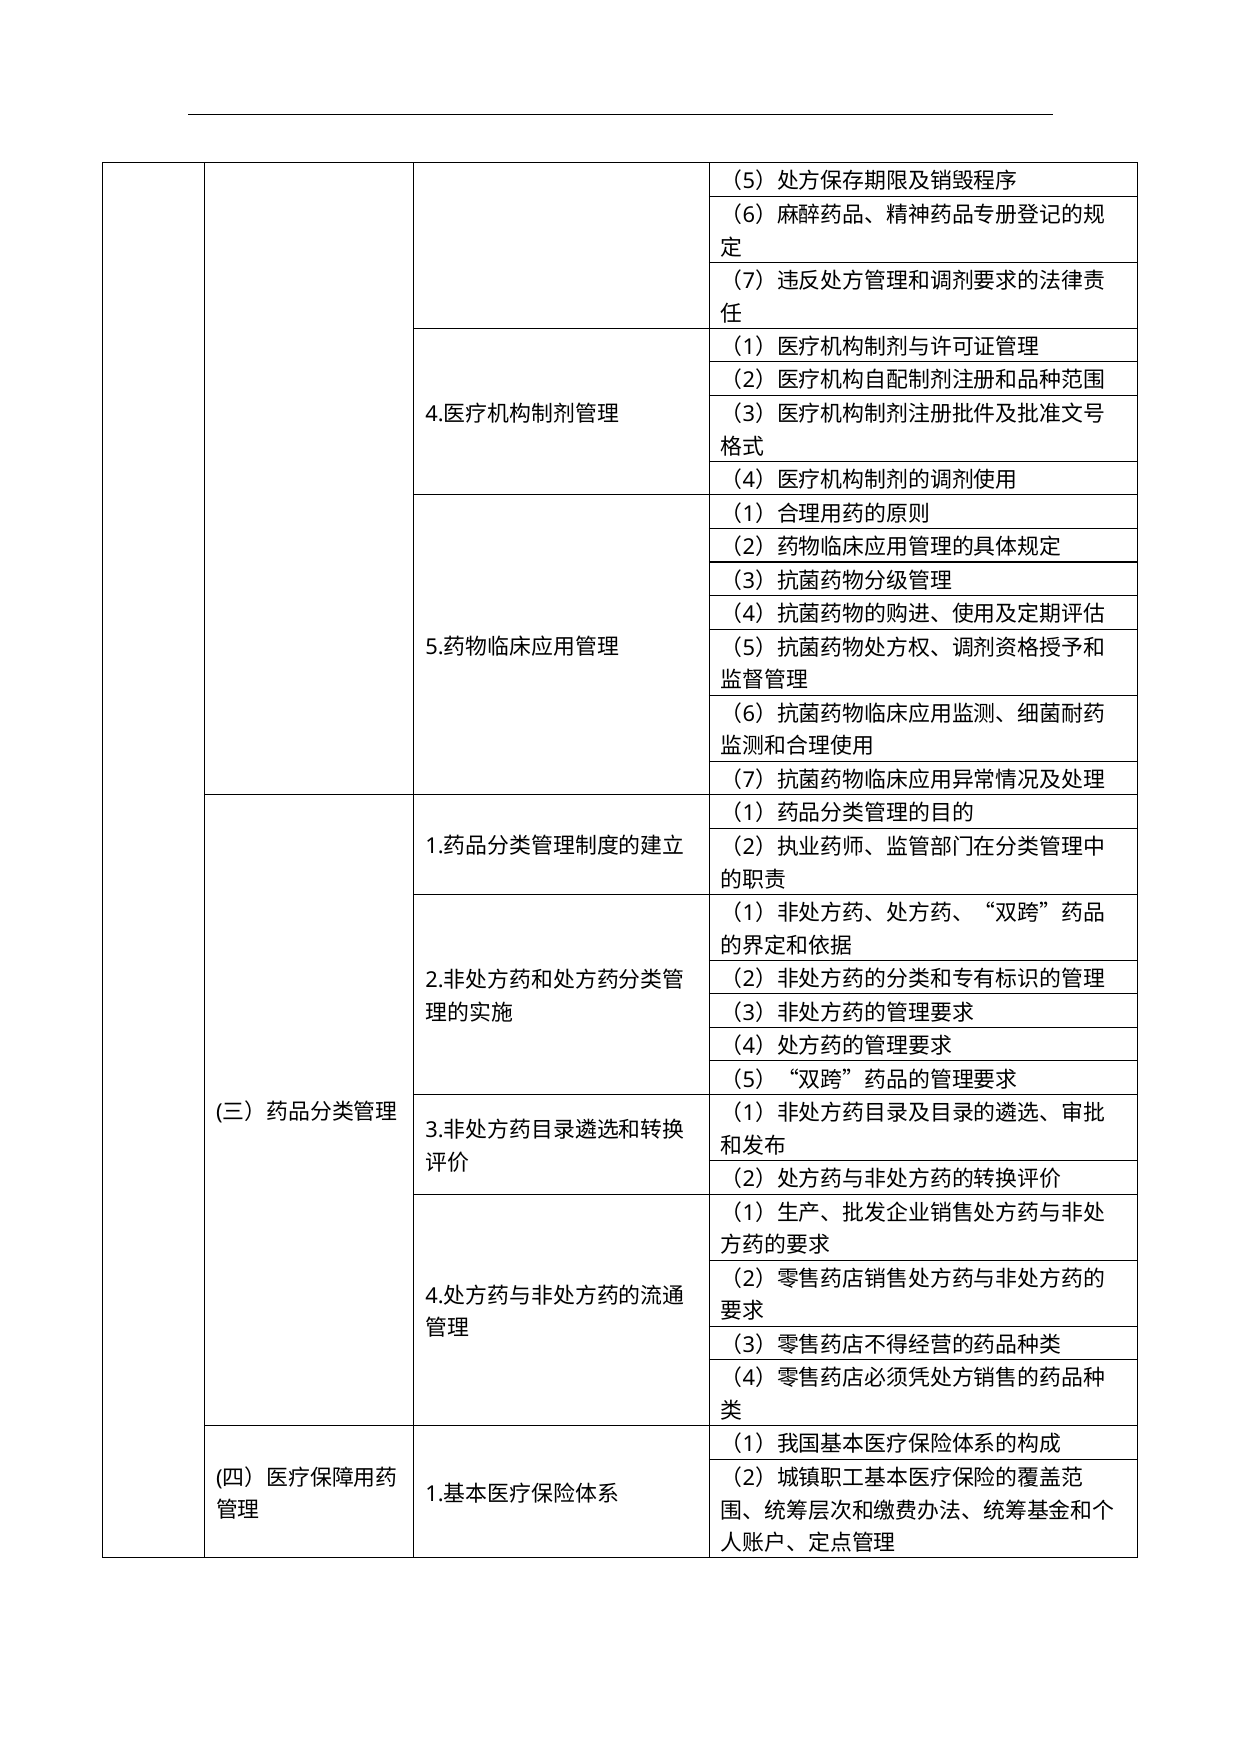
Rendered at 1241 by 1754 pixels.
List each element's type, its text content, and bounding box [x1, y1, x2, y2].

table_cell （1）非处方药、处方药、“双跨”药品的界定和依据 [710, 895, 1137, 960]
table_cell （2）零售药店销售处方药与非处方药的要求 [710, 1261, 1137, 1326]
table_cell 2.非处方药和处方药分类管理的实施 [414, 895, 709, 1094]
table_cell （4）医疗机构制剂的调剂使用 [710, 462, 1137, 494]
table_cell （6）麻醉药品、精神药品专册登记的规定 [710, 197, 1137, 262]
table_cell 4.处方药与非处方药的流通管理 [414, 1195, 709, 1425]
table_cell （1）非处方药目录及目录的遴选、审批和发布 [710, 1095, 1137, 1160]
table_cell （1）医疗机构制剂与许可证管理 [710, 329, 1137, 361]
table_cell （2）药物临床应用管理的具体规定 [710, 529, 1137, 561]
table_cell 4.医疗机构制剂管理 [414, 329, 709, 494]
table_cell （7）违反处方管理和调剂要求的法律责任 [710, 263, 1137, 328]
table_cell （1）合理用药的原则 [710, 495, 1137, 528]
table_cell （3）非处方药的管理要求 [710, 994, 1137, 1027]
table_cell 1.药品分类管理制度的建立 [414, 795, 709, 894]
table_cell （4）处方药的管理要求 [710, 1028, 1137, 1060]
table_cell （6）抗菌药物临床应用监测、细菌耐药监测和合理使用 [710, 696, 1137, 761]
table_cell （5）“双跨”药品的管理要求 [710, 1061, 1137, 1094]
table_cell (三）药品分类管理 [205, 795, 413, 1425]
table_cell （1）药品分类管理的目的 [710, 795, 1137, 828]
table_cell 5.药物临床应用管理 [414, 495, 709, 794]
table_cell （1）我国基本医疗保险体系的构成 [710, 1426, 1137, 1459]
table_cell （2）执业药师、监管部门在分类管理中的职责 [710, 829, 1137, 894]
table_cell （2）非处方药的分类和专有标识的管理 [710, 961, 1137, 993]
table_cell （5）处方保存期限及销毁程序 [710, 163, 1137, 196]
table_cell （2）医疗机构自配制剂注册和品种范围 [710, 362, 1137, 395]
table_cell （5）抗菌药物处方权、调剂资格授予和监督管理 [710, 630, 1137, 694]
table_cell （3）零售药店不得经营的药品种类 [710, 1327, 1137, 1359]
table_cell （2）城镇职工基本医疗保险的覆盖范围、统筹层次和缴费办法、统筹基金和个人账户、定点管理 [710, 1460, 1137, 1557]
table_cell （4）抗菌药物的购进、使用及定期评估 [710, 596, 1137, 628]
table_cell 3.非处方药目录遴选和转换评价 [414, 1095, 709, 1193]
table_cell （1）生产、批发企业销售处方药与非处方药的要求 [710, 1195, 1137, 1259]
table_cell 1.基本医疗保险体系 [414, 1426, 709, 1557]
table_cell （3）抗菌药物分级管理 [710, 563, 1137, 595]
table_cell (四）医疗保障用药管理 [205, 1426, 413, 1557]
table_cell （2）处方药与非处方药的转换评价 [710, 1161, 1137, 1193]
table_cell （7）抗菌药物临床应用异常情况及处理 [710, 762, 1137, 794]
table_cell （4）零售药店必须凭处方销售的药品种类 [710, 1360, 1137, 1425]
table_cell （3）医疗机构制剂注册批件及批准文号格式 [710, 396, 1137, 461]
